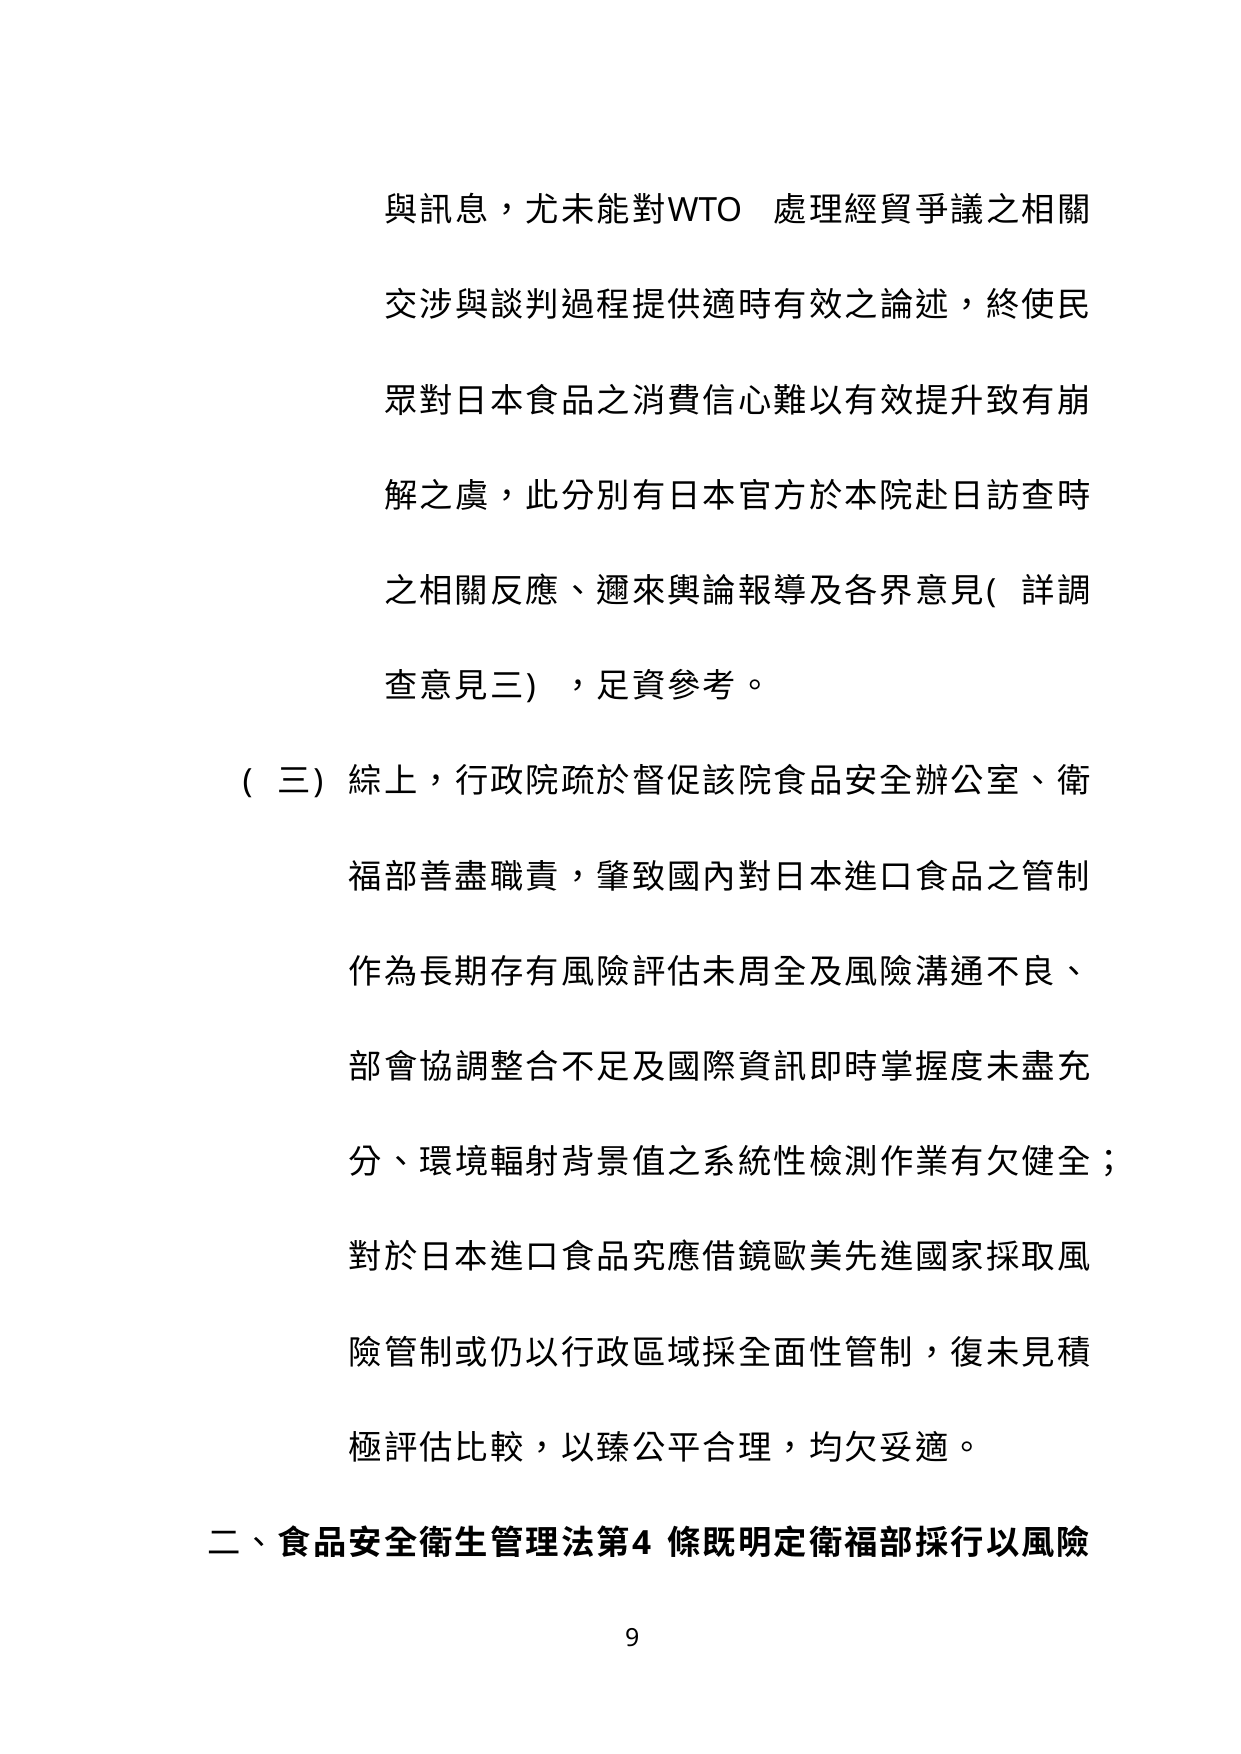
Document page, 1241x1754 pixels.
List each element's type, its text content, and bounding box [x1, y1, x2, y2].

subtitle 綜上，行政院疏於督促該院食品安全辦公室、衛福部善盡職責，肇致國內對日本進口食品之管制作為長期存有風險評估未周全及風險溝通不良、部會協調整合不足及國際資訊即時掌握度未盡充分、環境輻射背景值之系統性檢測作業有欠健全；對於日本進口食品究應借鏡歐美先進國家採取風險管制或仍以行政區域採全面性管制，復未見積極評估比較，以臻公平合理，均欠妥適。 [242, 731, 1092, 1492]
subtitle 食品安全衛生管理法第4條既明定衛福部採行以風險評估為基礎之食品安全管理措施，應滿足民眾「知的權利」及「資訊透明」原則，然依該條文授權訂定之「食品風險評估諮議會設置辦法」第10條第2項卻賦予食藥署就該會相關會議結論得公開與否之權限，容難契合上開母法規定意旨，亟應積極正視檢討： [207, 1492, 1092, 1588]
